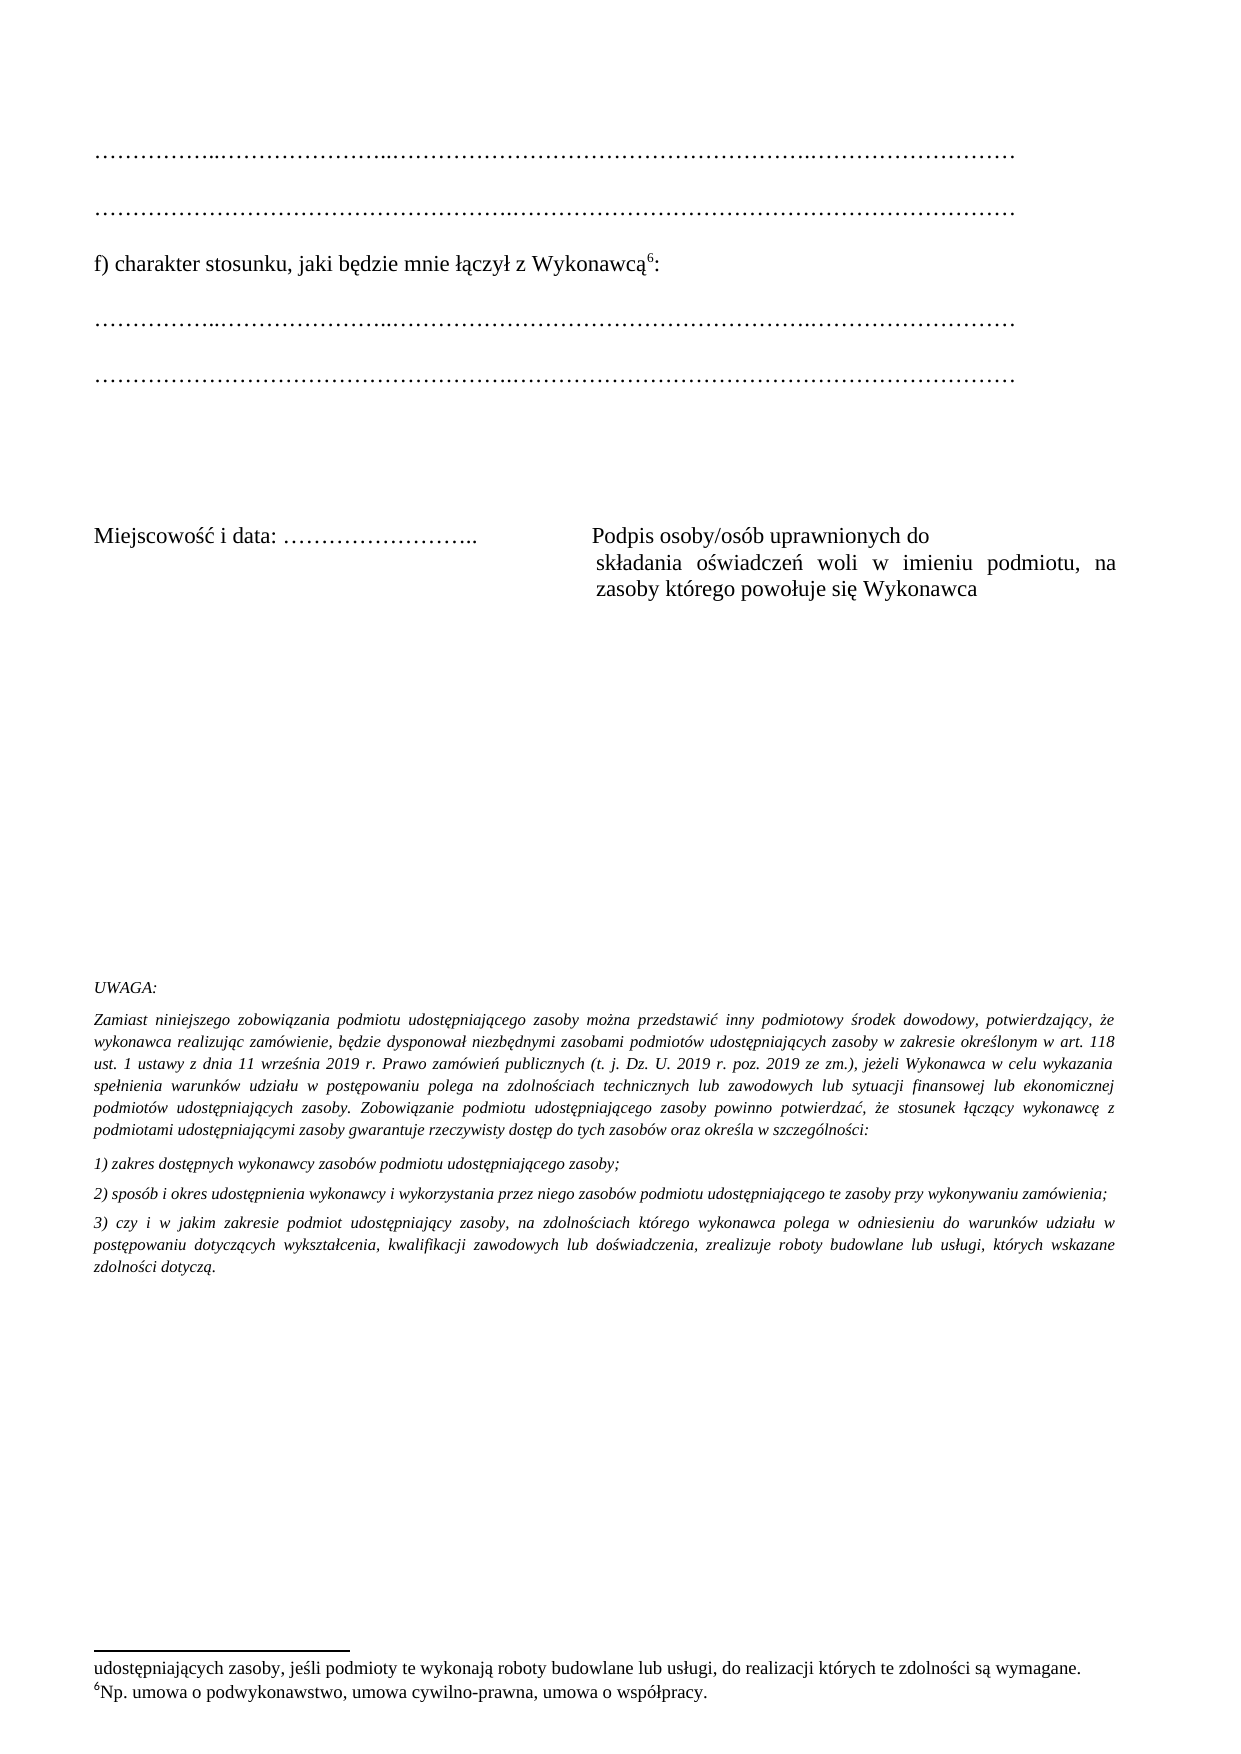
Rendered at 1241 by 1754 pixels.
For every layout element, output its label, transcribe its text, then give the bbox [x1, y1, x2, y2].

text Miejscowość i data: …………………….. Podpis osoby/osób uprawnionych do [94, 522, 1117, 548]
text składania oświadczeń woli w imieniu podmiotu, na zasoby którego powołuje się Wykonawca [596, 548, 1117, 601]
text 2) sposób i okres udostępnienia wykonawcy i wykorzystania przez niego zasobów podmiotu udostępniającego te zasoby przy wykonywaniu zamówienia; [94, 1184, 1117, 1203]
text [94, 305, 1117, 331]
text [94, 137, 1117, 164]
text Zamiast niniejszego zobowiązania podmiotu udostępniającego zasoby można przedstawić inny podmiotowy środek dowodowy, potwierdzający, że wykonawca realizując zamówienie, będzie dysponował niezbędnymi zasobami podmiotów udostępniających zasoby w zakresie określonym w art. 118 ust. 1 ustawy z dnia 11 września 2019 r. Prawo zamówień publicznych (t. j. Dz. U. 2019 r. poz. 2019 ze zm.), jeżeli Wykonawca w celu wykazania spełnienia warunków udziału w postępowaniu polega na zdolnościach technicznych lub zawodowych lub sytuacji finansowej lub ekonomicznej podmiotów udostępniających zasoby. Zobowiązanie podmiotu udostępniającego zasoby powinno potwierdzać, że stosunek łączący wykonawcę z podmiotami udostępniającymi zasoby gwarantuje rzeczywisty dostęp do tych zasobów oraz określa w szczególności: [94, 1010, 1117, 1139]
text UWAGA: [94, 978, 1117, 997]
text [94, 194, 1117, 220]
text f) charakter stosunku, jaki będzie mnie łączył z Wykonawcą: [94, 250, 1117, 276]
text 1) zakres dostępnych wykonawcy zasobów podmiotu udostępniającego zasoby; [94, 1154, 1117, 1173]
text ……………………………………………….………………………………………………………… [94, 361, 1117, 387]
text 3) czy i w jakim zakresie podmiot udostępniający zasoby, na zdolnościach którego wykonawca polega w odniesieniu do warunków udziału w postępowaniu dotyczących wykształcenia, kwalifikacji zawodowych lub doświadczenia, zrealizuje roboty budowlane lub usługi, których wskazane zdolności dotyczą. [94, 1213, 1117, 1276]
